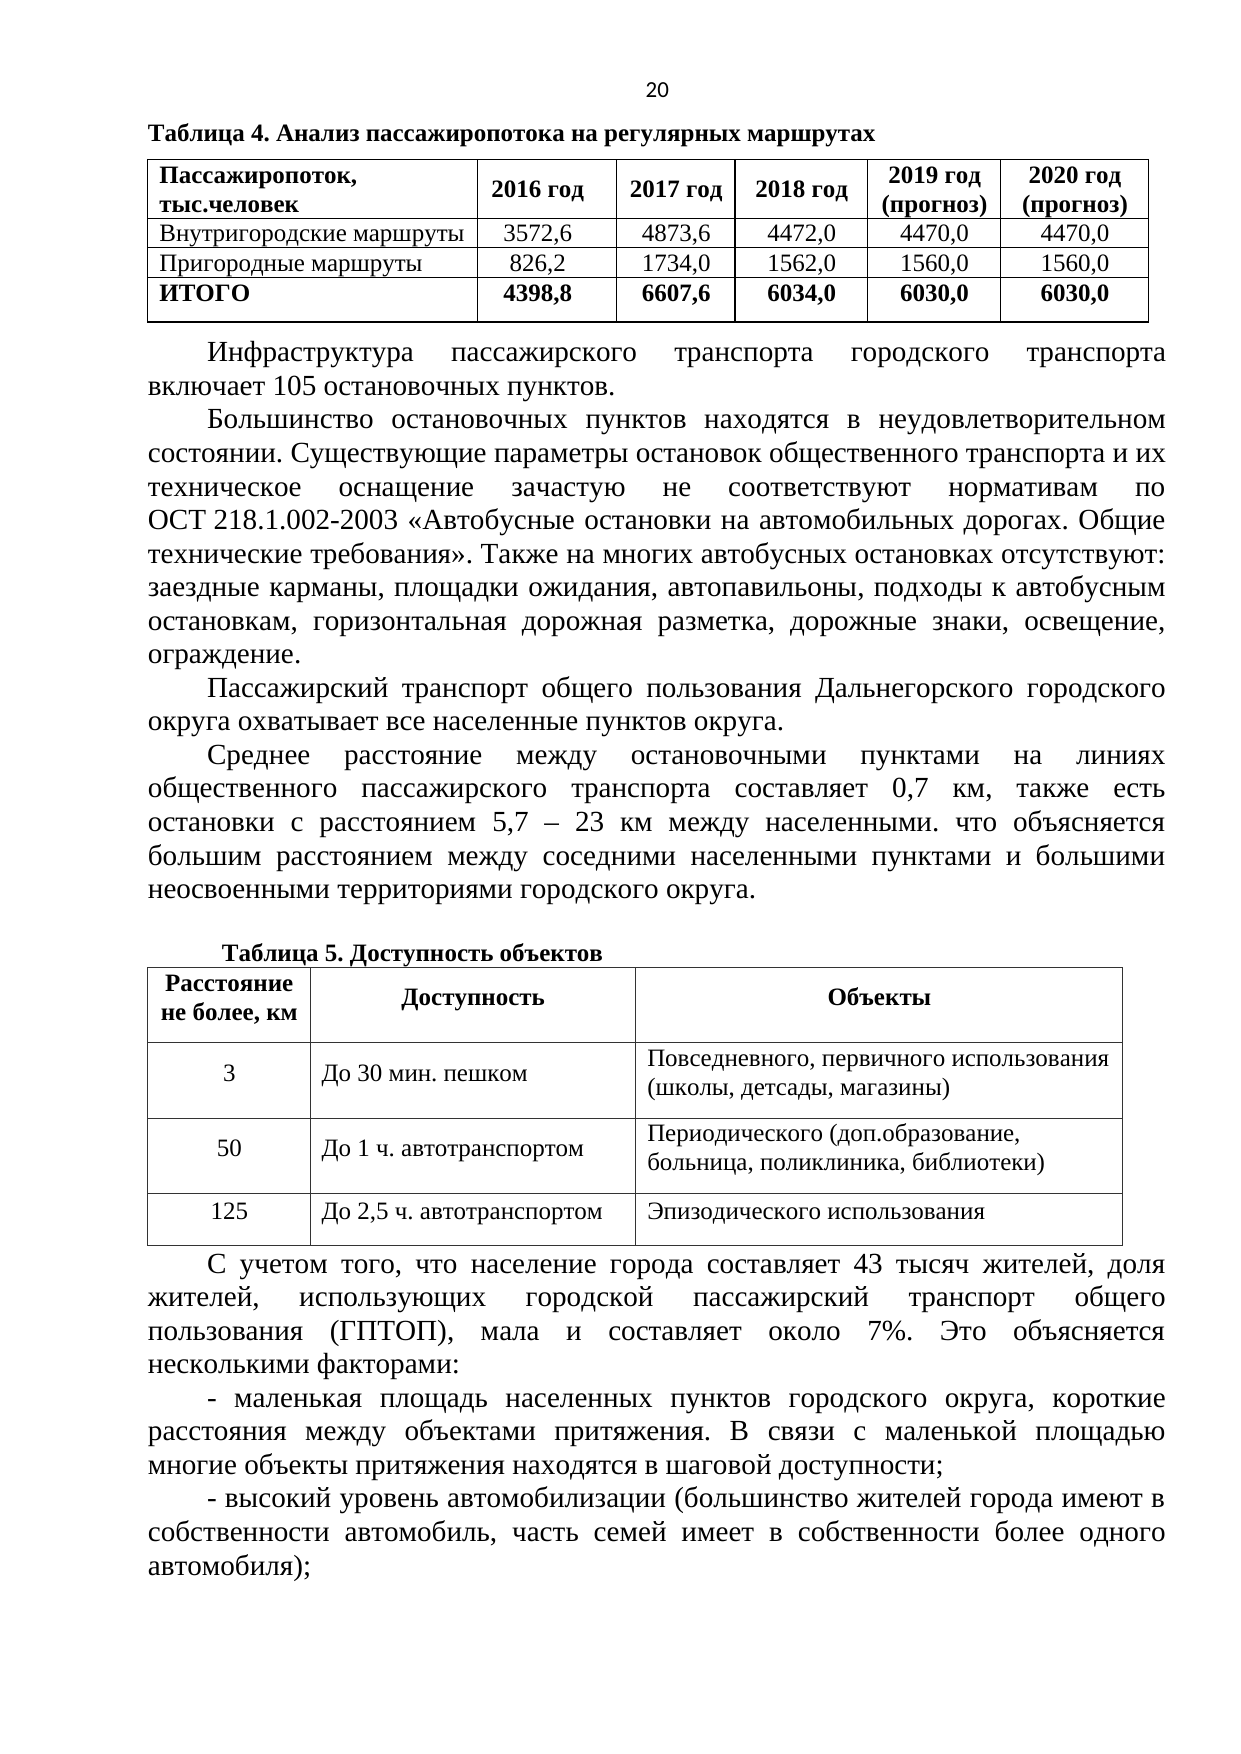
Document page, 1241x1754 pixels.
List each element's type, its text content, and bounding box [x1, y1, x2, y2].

table_cell Периодического (доп.образование, больница, поликлиника, библиотеки) [636, 1119, 1122, 1193]
table_cell 3 [148, 1043, 310, 1117]
table_cell 4873,6 [617, 219, 734, 247]
text Среднее расстояние между остановочными пунктами на линиях общественного пассажирского транспорта составляет 0,7 км, также есть остановки с расстоянием 5,7 – 23 км между населенными. что объясняется большим расстоянием между соседними населенными пунктами и большими неосвоенными территориями городского округа. [148, 737, 1166, 905]
table_cell Повседневного, первичного использования (школы, детсады, магазины) [636, 1043, 1122, 1117]
table_header 2019 год (прогноз) [868, 160, 1000, 217]
text С учетом того, что население города составляет 43 тысяч жителей, доля жителей, использующих городской пассажирский транспорт общего пользования (ГПТОП), мала и составляет около 7%. Это объясняется несколькими факторами: [148, 1246, 1166, 1380]
table_header Расстояние не более, км [148, 968, 310, 1042]
table_cell 4470,0 [1001, 219, 1148, 247]
table_header 2016 год [478, 160, 616, 217]
table_cell 4472,0 [736, 219, 867, 247]
text - высокий уровень автомобилизации (большинство жителей города имеют в собственности автомобиль, часть семей имеет в собственности более одного автомобиля); [148, 1481, 1166, 1581]
table_cell 826,2 [478, 248, 616, 277]
table_header Объекты [636, 968, 1122, 1042]
table_header Доступность [311, 968, 635, 1042]
text Таблица 4. Анализ пассажиропотока на регулярных маршрутах [148, 118, 1166, 147]
table_cell 6607,6 [617, 278, 734, 321]
text Пассажирский транспорт общего пользования Дальнегорского городского округа охватывает все населенные пунктов округа. [148, 670, 1166, 737]
table_cell Пригородные маршруты [148, 248, 477, 277]
table_cell До 30 мин. пешком [311, 1043, 635, 1117]
text Таблица 5. Доступность объектов [148, 938, 1166, 967]
table_cell 1734,0 [617, 248, 734, 277]
table_cell Эпизодического использования [636, 1194, 1122, 1245]
table_cell 125 [148, 1194, 310, 1245]
table_cell 4470,0 [868, 219, 1000, 247]
table_header Пассажиропоток, тыс.человек [148, 160, 477, 217]
table_cell ИТОГО [148, 278, 477, 321]
text - маленькая площадь населенных пунктов городского округа, короткие расстояния между объектами притяжения. В связи с маленькой площадью многие объекты притяжения находятся в шаговой доступности; [148, 1380, 1166, 1481]
table_cell 6030,0 [868, 278, 1000, 321]
text Инфраструктура пассажирского транспорта городского транспорта включает 105 остановочных пунктов. [148, 334, 1166, 402]
table_cell 3572,6 [478, 219, 616, 247]
table_header 2017 год [617, 160, 734, 217]
table_cell 6030,0 [1001, 278, 1148, 321]
table_cell 1562,0 [736, 248, 867, 277]
table_cell До 1 ч. автотранспортом [311, 1119, 635, 1193]
table_cell 6034,0 [736, 278, 867, 321]
table_cell 50 [148, 1119, 310, 1193]
table_cell 1560,0 [868, 248, 1000, 277]
table_header 2020 год (прогноз) [1001, 160, 1148, 217]
table_cell 1560,0 [1001, 248, 1148, 277]
text Большинство остановочных пунктов находятся в неудовлетворительном состоянии. Существующие параметры остановок общественного транспорта и их техническое оснащение зачастую не соответствуют нормативам по ОСТ 218.1.002-2003 «Автобусные остановки на автомобильных дорогах. Общие технические требования». Также на многих автобусных остановках отсутствуют: заездные карманы, площадки ожидания, автопавильоны, подходы к автобусным остановкам, горизонтальная дорожная разметка, дорожные знаки, освещение, ограждение. [148, 402, 1166, 670]
table_cell Внутригородские маршруты [148, 219, 477, 247]
table_cell До 2,5 ч. автотранспортом [311, 1194, 635, 1245]
table_cell 4398,8 [478, 278, 616, 321]
table_header 2018 год [736, 160, 867, 217]
